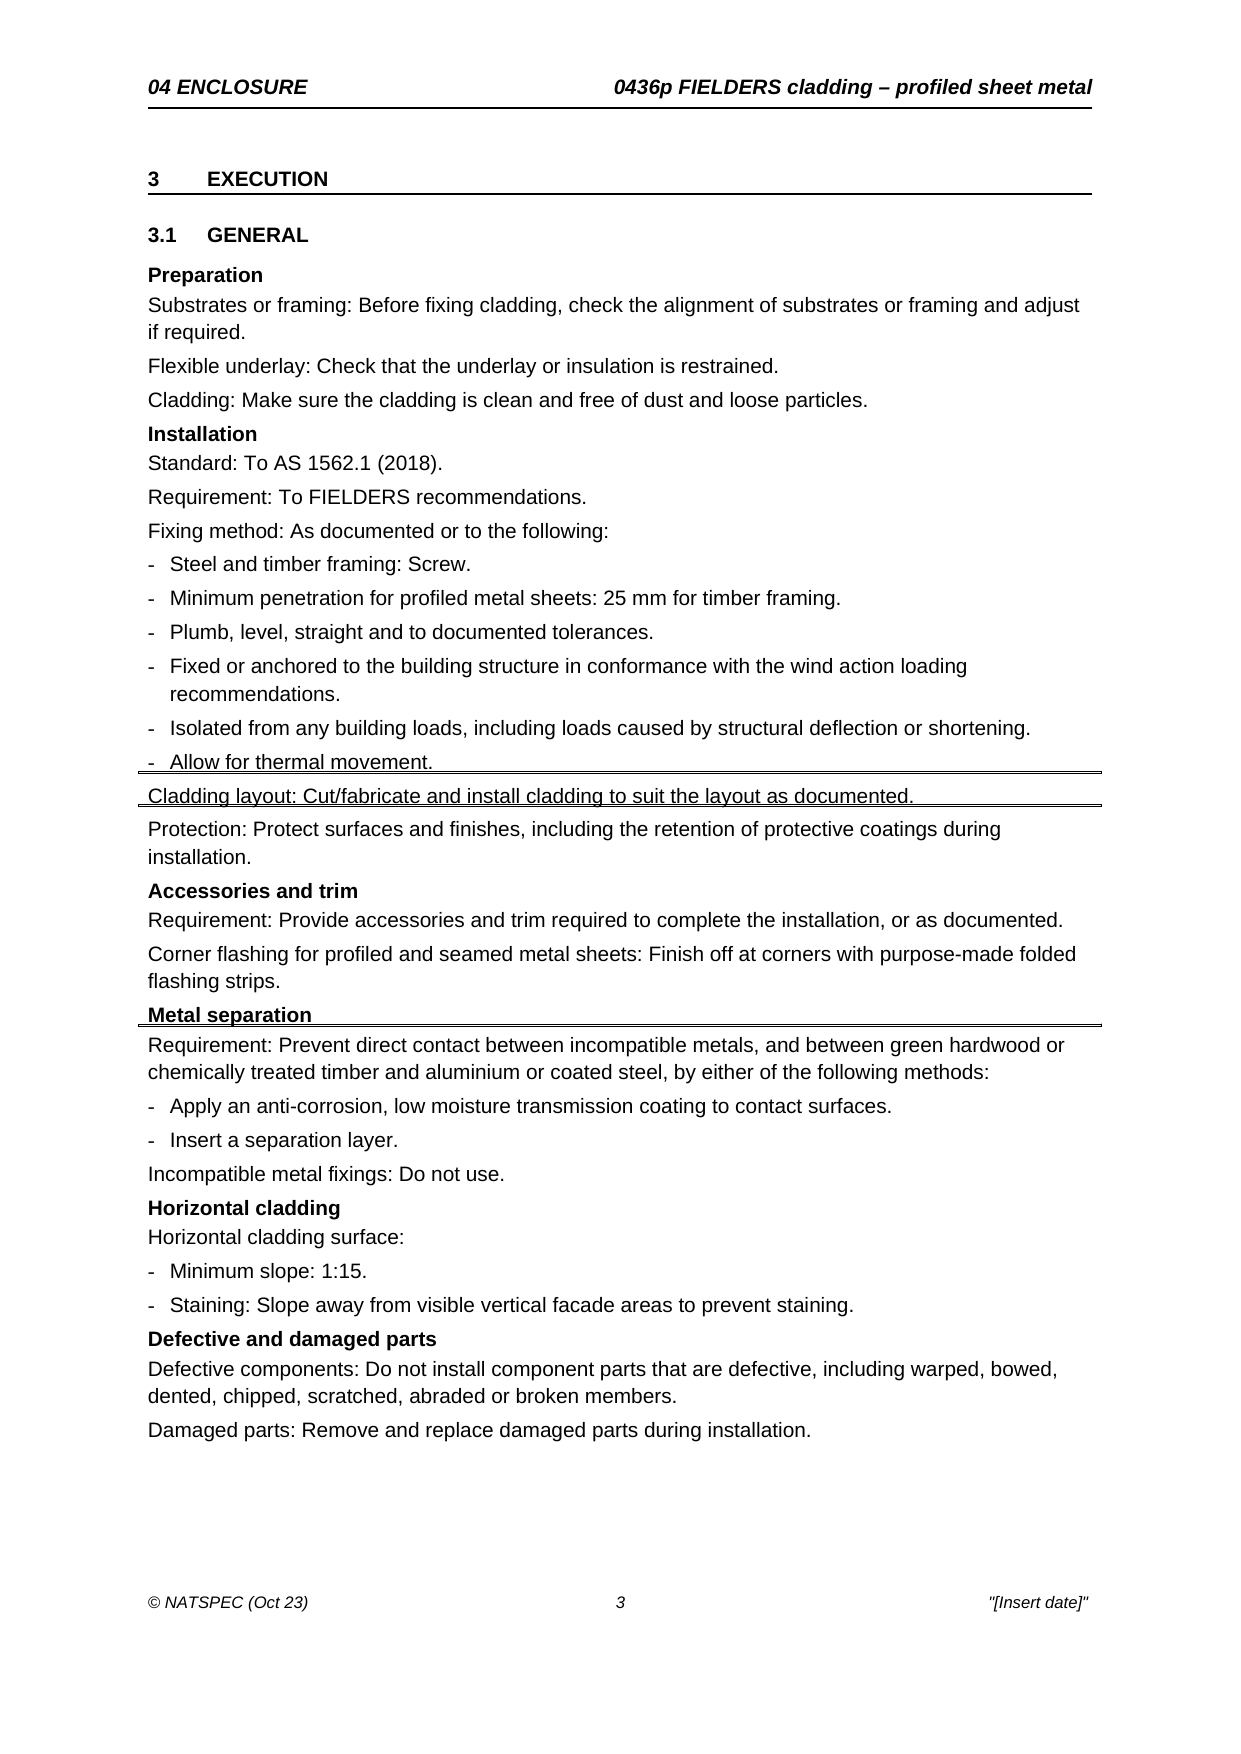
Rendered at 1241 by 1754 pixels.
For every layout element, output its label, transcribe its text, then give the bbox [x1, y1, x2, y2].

subtitle Execution [148, 167, 1092, 193]
text Fixed or anchored to the building structure in conformance with the wind action loading recommendations. [148, 654, 1092, 706]
subtitle Installation [148, 421, 1092, 445]
text Standard: To AS 1562.1 (2018). [148, 451, 1092, 475]
text Defective components: Do not install component parts that are defective, including warped, bowed, dented, chipped, scratched, abraded or broken members. [148, 1356, 1092, 1408]
subtitle Accessories and trim [148, 878, 1092, 902]
subtitle General [148, 223, 1092, 247]
text Isolated from any building loads, including loads caused by structural deflection or shortening. [148, 716, 1092, 740]
text Minimum penetration for profiled metal sheets: 25 mm for timber framing. [148, 586, 1092, 610]
text Requirement: Prevent direct contact between incompatible metals, and between green hardwood or chemically treated timber and aluminium or coated steel, by either of the following methods: [148, 1033, 1092, 1084]
text Apply an anti-corrosion, low moisture transmission coating to contact surfaces. [148, 1094, 1092, 1118]
text Cladding: Make sure the cladding is clean and free of dust and loose particles. [148, 388, 1092, 412]
text Cladding layout: Cut/fabricate and install cladding to suit the layout as documented. [148, 783, 1092, 804]
text Minimum slope: 1:15. [148, 1259, 1092, 1283]
text Requirement: Provide accessories and trim required to complete the installation, or as documented. [148, 908, 1092, 932]
text Substrates or framing: Before fixing cladding, check the alignment of substrates or framing and adjust if required. [148, 293, 1092, 344]
text Corner flashing for profiled and seamed metal sheets: Finish off at corners with purpose-made folded flashing strips. [148, 942, 1092, 993]
text Damaged parts: Remove and replace damaged parts during installation. [148, 1418, 1092, 1442]
text Requirement: To FIELDERS recommendations. [148, 485, 1092, 509]
subtitle Defective and damaged parts [148, 1327, 1092, 1351]
text Allow for thermal movement. [148, 749, 1092, 771]
text Steel and timber framing: Screw. [148, 552, 1092, 576]
text Fixing method: As documented or to the following: [148, 518, 1092, 542]
subtitle Horizontal cladding [148, 1196, 1092, 1219]
text Flexible underlay: Check that the underlay or insulation is restrained. [148, 354, 1092, 378]
text Protection: Protect surfaces and finishes, including the retention of protective coatings during installation. [148, 817, 1092, 869]
text Staining: Slope away from visible vertical facade areas to prevent staining. [148, 1293, 1092, 1317]
text Horizontal cladding surface: [148, 1225, 1092, 1249]
subtitle Preparation [148, 263, 1092, 287]
text Insert a separation layer. [148, 1128, 1092, 1152]
text Incompatible metal fixings: Do not use. [148, 1162, 1092, 1186]
subtitle Metal separation [148, 1003, 1092, 1024]
text Plumb, level, straight and to documented tolerances. [148, 620, 1092, 644]
